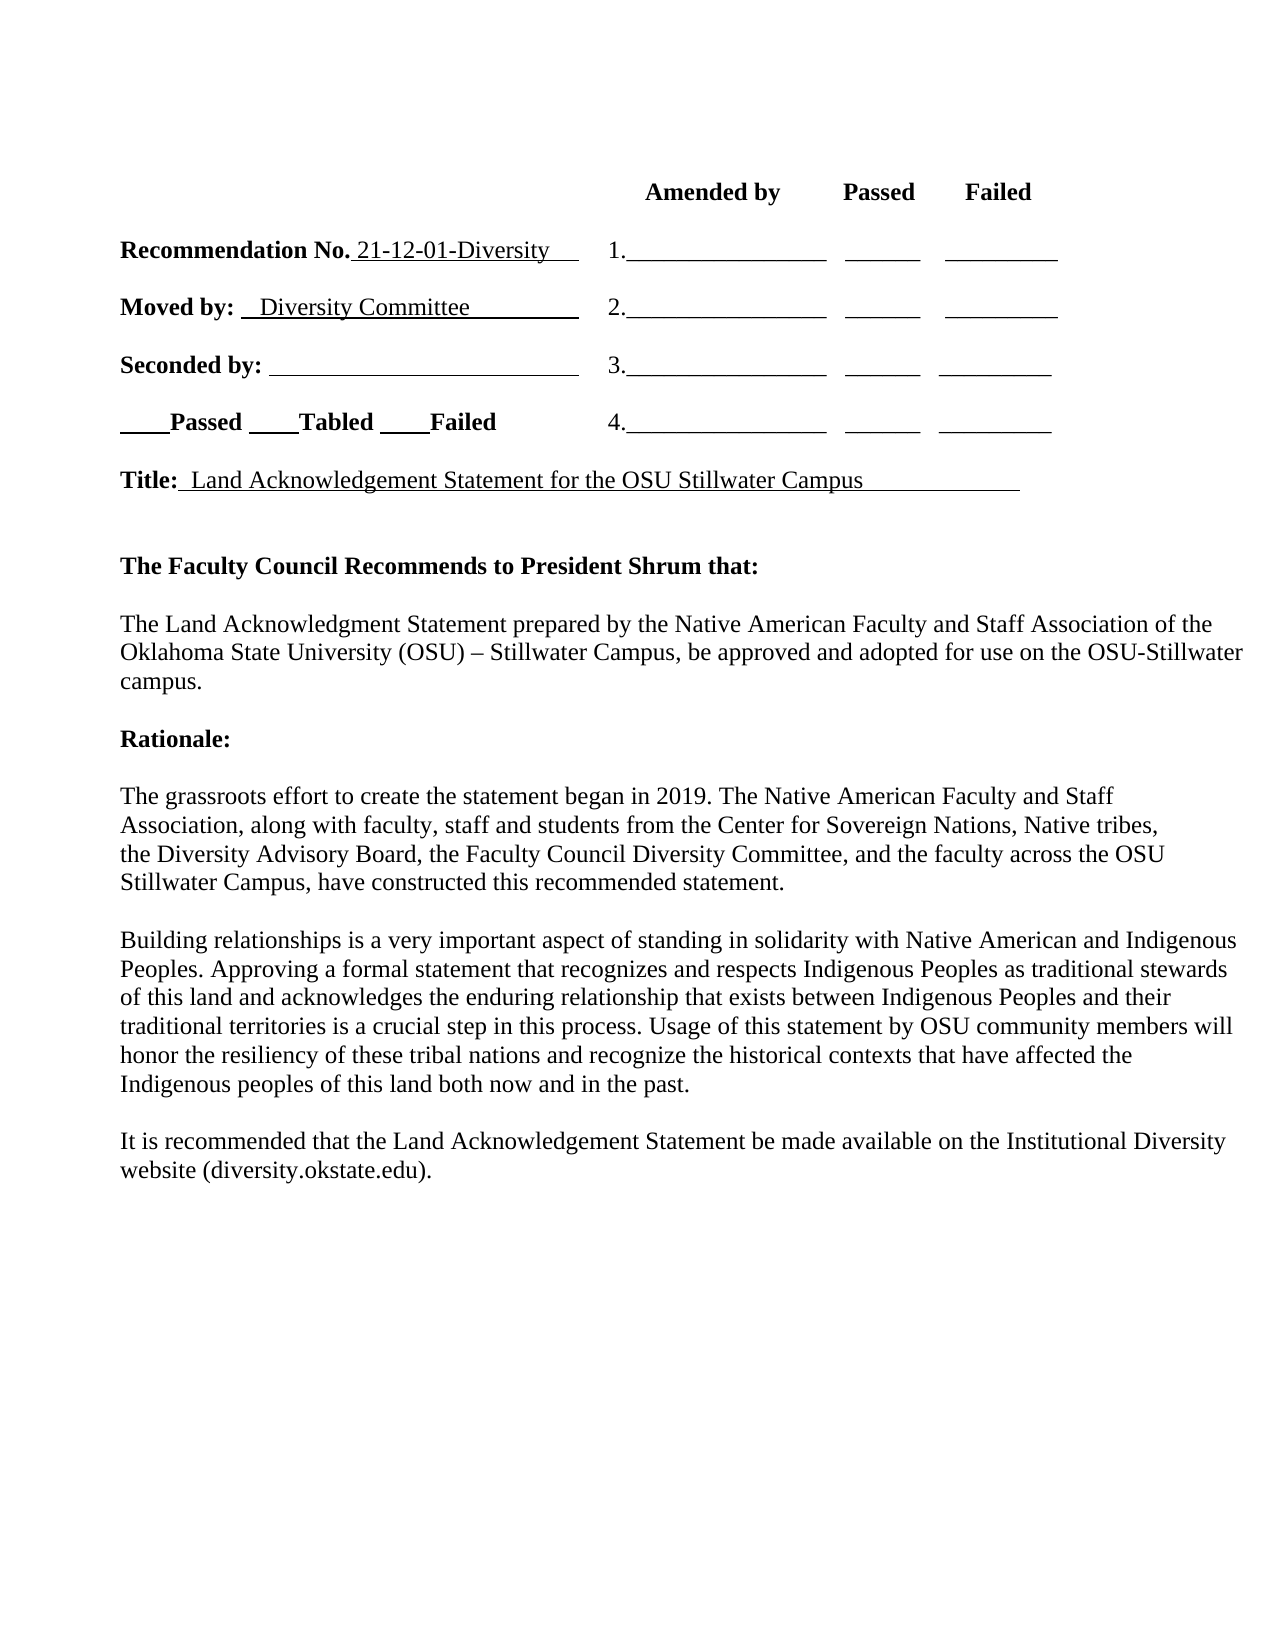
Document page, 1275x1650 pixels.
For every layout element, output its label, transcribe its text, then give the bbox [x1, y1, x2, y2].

text Recommendation No. 21-12-01-Diversity 1.________________ ______ _________ [120, 235, 1248, 264]
text Title: Land Acknowledgement Statement for the OSU Stillwater Campus [120, 465, 1173, 494]
text Moved by: Diversity Committee 2.________________ ______ _________ [120, 292, 1248, 321]
text It is recommended that the Land Acknowledgement Statement be made available on the Institutional Diversity website (diversity.okstate.edu). [120, 1126, 1248, 1184]
text Rationale: [120, 724, 1248, 752]
text Passed Tabled Failed 4.________________ ______ _________ [120, 407, 1248, 436]
text The Faculty Council Recommends to President Shrum that: [120, 551, 1248, 580]
text Amended by Passed Failed [570, 177, 1248, 206]
text The grassroots effort to create the statement began in 2019. The Native American Faculty and Staff Association, along with faculty, staff and students from the Center for Sovereign Nations, Native tribes, the Diversity Advisory Board, the Faculty Council Diversity Committee, and the faculty across the OSU Stillwater Campus, have constructed this recommended statement. [120, 781, 1173, 896]
text Building relationships is a very important aspect of standing in solidarity with Native American and Indigenous Peoples. Approving a formal statement that recognizes and respects Indigenous Peoples as traditional stewards of this land and acknowledges the enduring relationship that exists between Indigenous Peoples and their traditional territories is a crucial step in this process. Usage of this statement by OSU community members will honor the resiliency of these tribal nations and recognize the historical contexts that have affected the Indigenous peoples of this land both now and in the past. [120, 925, 1248, 1097]
text The Land Acknowledgment Statement prepared by the Native American Faculty and Staff Association of the Oklahoma State University (OSU) – Stillwater Campus, be approved and adopted for use on the OSU-Stillwater campus. [120, 609, 1248, 695]
text Seconded by: 3.________________ ______ _________ [120, 350, 1248, 379]
